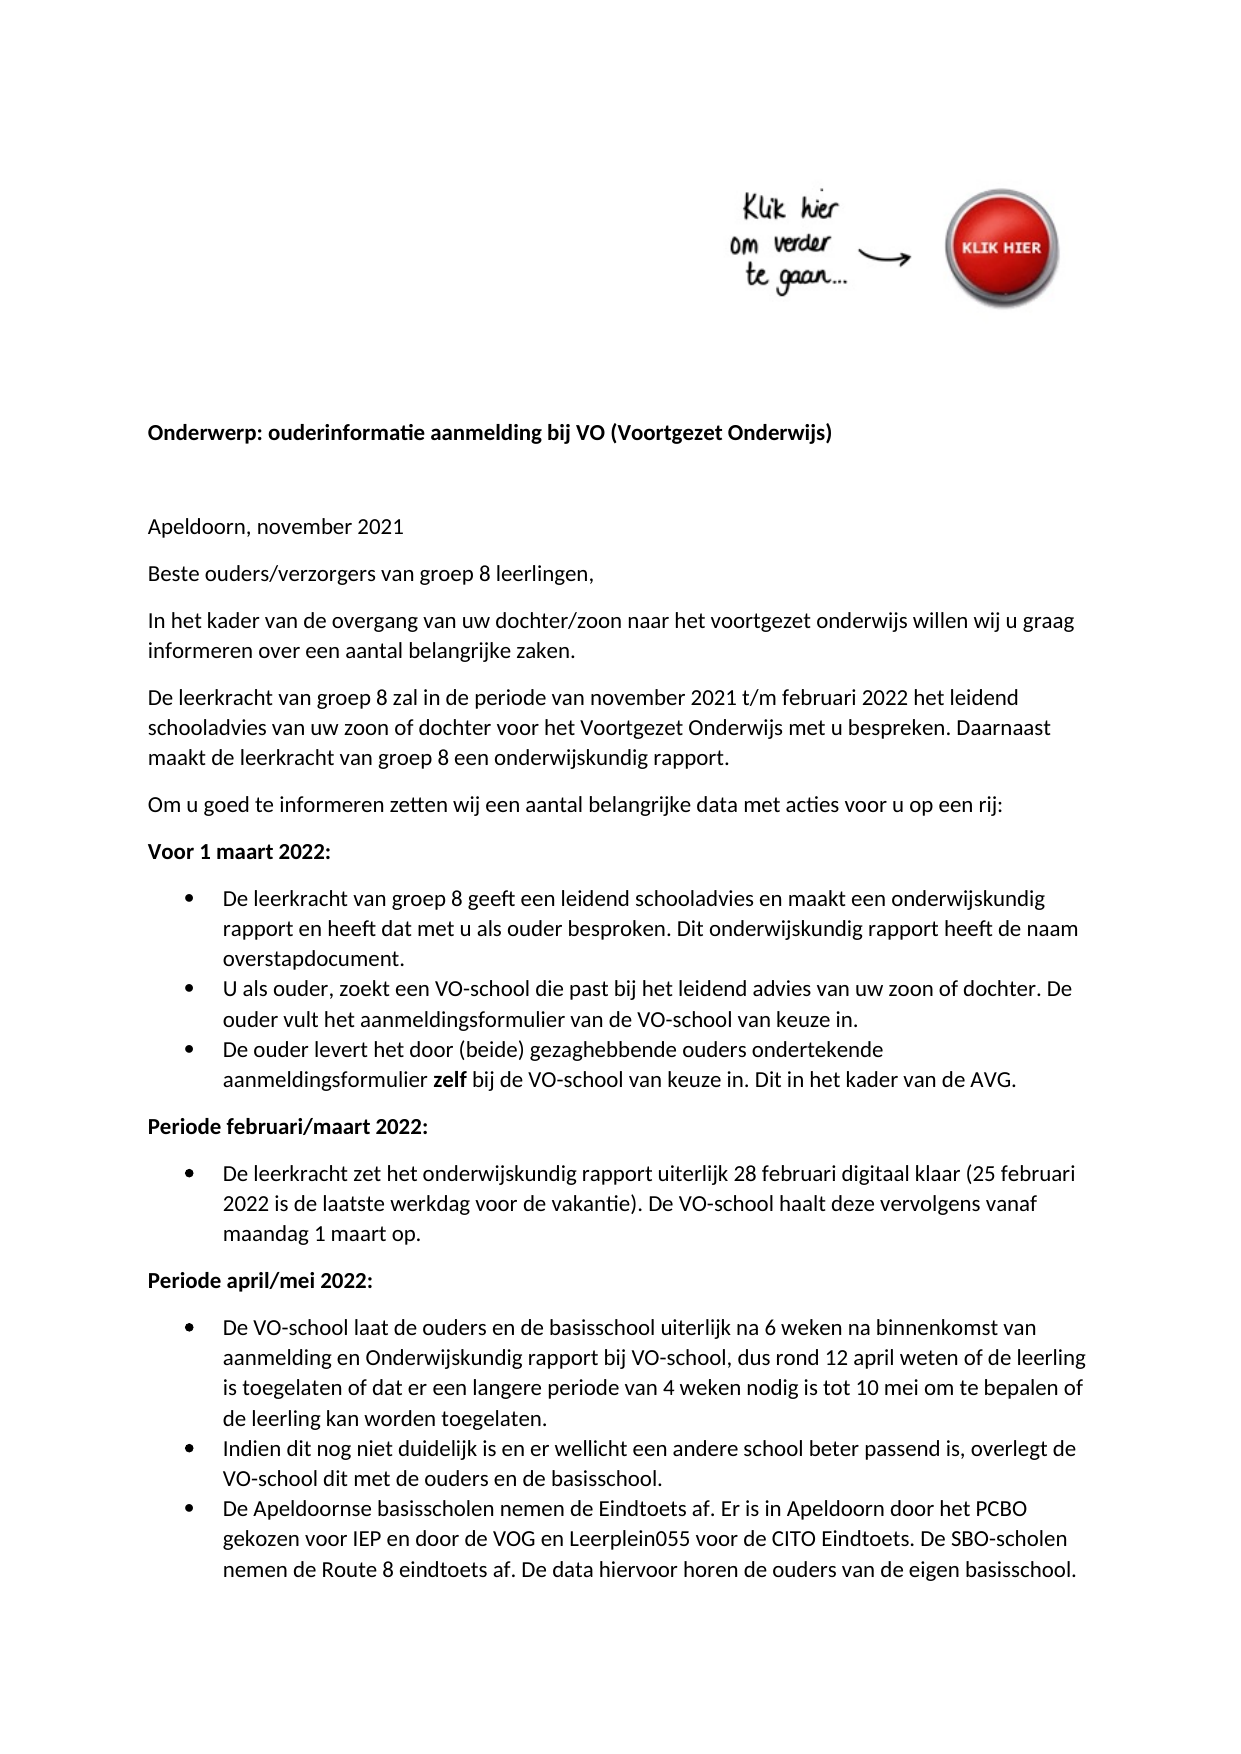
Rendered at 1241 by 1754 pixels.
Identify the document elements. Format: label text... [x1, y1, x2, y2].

list U als ouder, zoekt een VO-school die past bij het leidend advies van uw zoon of dochter. De ouder vult het aanmeldingsformulier van de VO-school van keuze in. [185, 974, 1093, 1033]
text Om u goed te informeren zetten wij een aantal belangrijke data met acties voor u op een rij: [148, 790, 1093, 818]
text In het kader van de overgang van uw dochter/zoon naar het voortgezet onderwijs willen wij u graag informeren over een aantal belangrijke zaken. [148, 606, 1093, 664]
text Onderwerp: ouderinformatie aanmelding bij VO (Voortgezet Onderwijs) [148, 418, 1093, 446]
text Periode april/mei 2022: [148, 1266, 1093, 1294]
list Indien dit nog niet duidelijk is en er wellicht een andere school beter passend is, overlegt de VO-school dit met de ouders en de basisschool. [185, 1434, 1093, 1492]
list De ouder levert het door (beide) gezaghebbende ouders ondertekende aanmeldingsformulier zelf bij de VO-school van keuze in. Dit in het kader van de AVG. [185, 1035, 1093, 1093]
list De Apeldoornse basisscholen nemen de Eindtoets af. Er is in Apeldoorn door het PCBO gekozen voor IEP en door de VOG en Leerplein055 voor de CITO Eindtoets. De SBO-scholen nemen de Route 8 eindtoets af. De data hiervoor horen de ouders van de eigen basisschool. [185, 1494, 1093, 1583]
text Beste ouders/verzorgers van groep 8 leerlingen, [148, 559, 1093, 587]
text Apeldoorn, november 2021 [148, 512, 1093, 540]
list De VO-school laat de ouders en de basisschool uiterlijk na 6 weken na binnenkomst van aanmelding en Onderwijskundig rapport bij VO-school, dus rond 12 april weten of de leerling is toegelaten of dat er een langere periode van 4 weken nodig is tot 10 mei om te bepalen of de leerling kan worden toegelaten. [185, 1313, 1093, 1432]
text Voor 1 maart 2022: [148, 837, 1093, 865]
list De leerkracht van groep 8 geeft een leidend schooladvies en maakt een onderwijskundig rapport en heeft dat met u als ouder besproken. Dit onderwijskundig rapport heeft de naam overstapdocument. [185, 884, 1093, 972]
picture [702, 147, 1093, 353]
text De leerkracht van groep 8 zal in de periode van november 2021 t/m februari 2022 het leidend schooladvies van uw zoon of dochter voor het Voortgezet Onderwijs met u bespreken. Daarnaast maakt de leerkracht van groep 8 een onderwijskundig rapport. [148, 683, 1093, 771]
text Periode februari/maart 2022: [148, 1112, 1093, 1140]
list De leerkracht zet het onderwijskundig rapport uiterlijk 28 februari digitaal klaar (25 februari 2022 is de laatste werkdag voor de vakantie). De VO-school haalt deze vervolgens vanaf maandag 1 maart op. [185, 1159, 1093, 1247]
